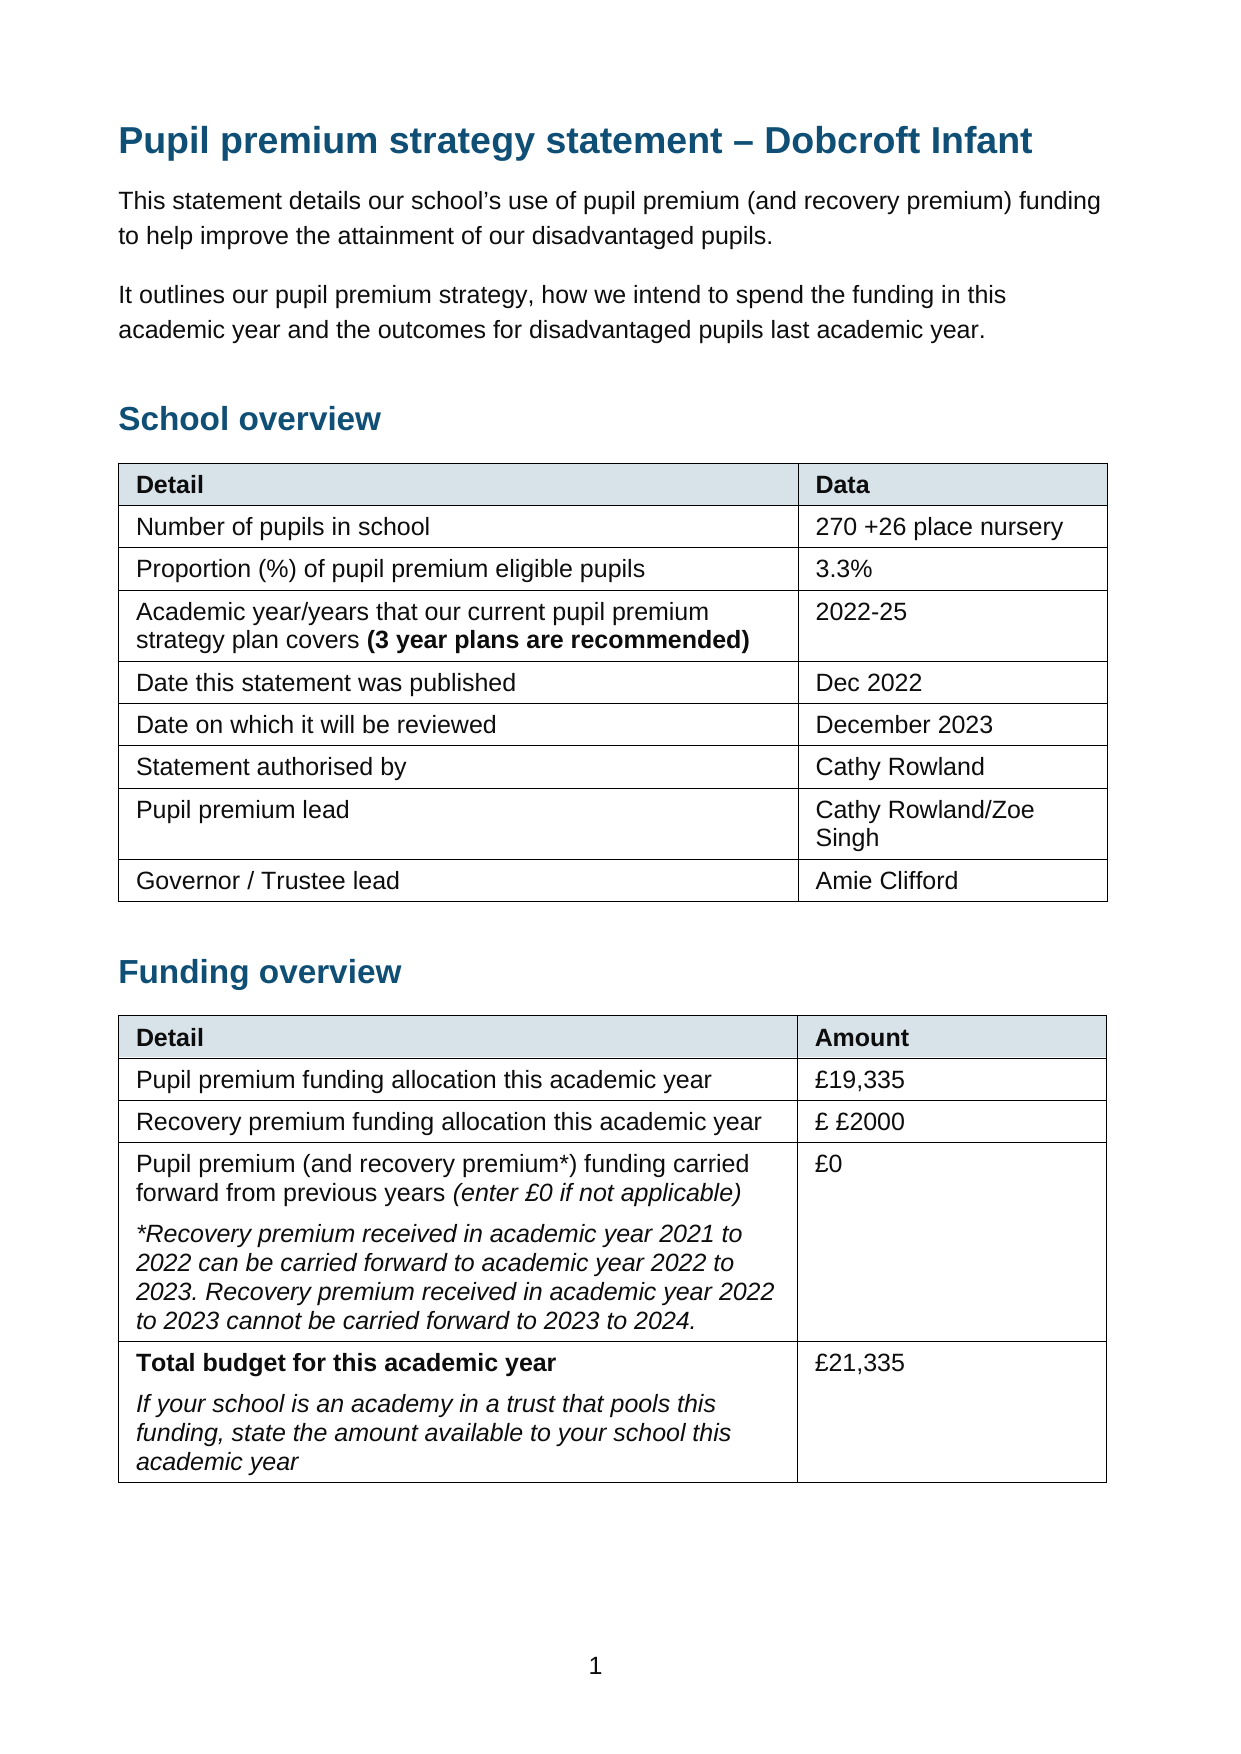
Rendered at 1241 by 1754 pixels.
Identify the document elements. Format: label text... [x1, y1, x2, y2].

table_cell Academic year/years that our current pupil premium strategy plan covers (3 year plans are recommended) [119, 591, 798, 661]
table_cell Number of pupils in school [119, 506, 798, 547]
table_header Amount [798, 1016, 1106, 1057]
table_header Data [799, 464, 1107, 505]
table_cell December 2023 [799, 704, 1107, 745]
table_cell Cathy Rowland/Zoe Singh [799, 789, 1107, 858]
table_header Detail [119, 464, 798, 505]
table_cell Total budget for this academic year If your school is an academy in a trust that pools this funding, state the amount available to your school this academic year [119, 1342, 797, 1482]
text It outlines our pupil premium strategy, how we intend to spend the funding in this academic year and the outcomes for disadvantaged pupils last academic year. [118, 280, 1107, 343]
table_cell Proportion (%) of pupil premium eligible pupils [119, 548, 798, 589]
table_cell Pupil premium funding allocation this academic year [119, 1059, 797, 1100]
table_cell Statement authorised by [119, 746, 798, 787]
table_cell 2022-25 [799, 591, 1107, 661]
table_cell Date on which it will be reviewed [119, 704, 798, 745]
subtitle Funding overview [118, 952, 1107, 990]
table_cell Pupil premium (and recovery premium*) funding carried forward from previous years (enter £0 if not applicable) *Recovery premium received in academic year 2021 to 2022 can be carried forward to academic year 2022 to 2023. Recovery premium received in academic year 2022 to 2023 cannot be carried forward to 2023 to 2024. [119, 1143, 797, 1341]
table_cell £ £2000 [798, 1101, 1106, 1142]
table_cell Recovery premium funding allocation this academic year [119, 1101, 797, 1142]
table_cell £0 [798, 1143, 1106, 1341]
table_cell £19,335 [798, 1059, 1106, 1100]
table_cell Date this statement was published [119, 662, 798, 703]
table_cell 3.3% [799, 548, 1107, 589]
table_cell Amie Clifford [799, 860, 1107, 901]
table_cell £21,335 [798, 1342, 1106, 1482]
subtitle Pupil premium strategy statement – Dobcroft Infant [118, 118, 1107, 161]
table_cell Governor / Trustee lead [119, 860, 798, 901]
table_cell Pupil premium lead [119, 789, 798, 858]
table_cell 270 +26 place nursery [799, 506, 1107, 547]
table_cell Cathy Rowland [799, 746, 1107, 787]
text This statement details our school’s use of pupil premium (and recovery premium) funding to help improve the attainment of our disadvantaged pupils. [118, 186, 1107, 249]
subtitle School overview [118, 399, 1107, 438]
table_header Detail [119, 1016, 797, 1057]
table_cell Dec 2022 [799, 662, 1107, 703]
